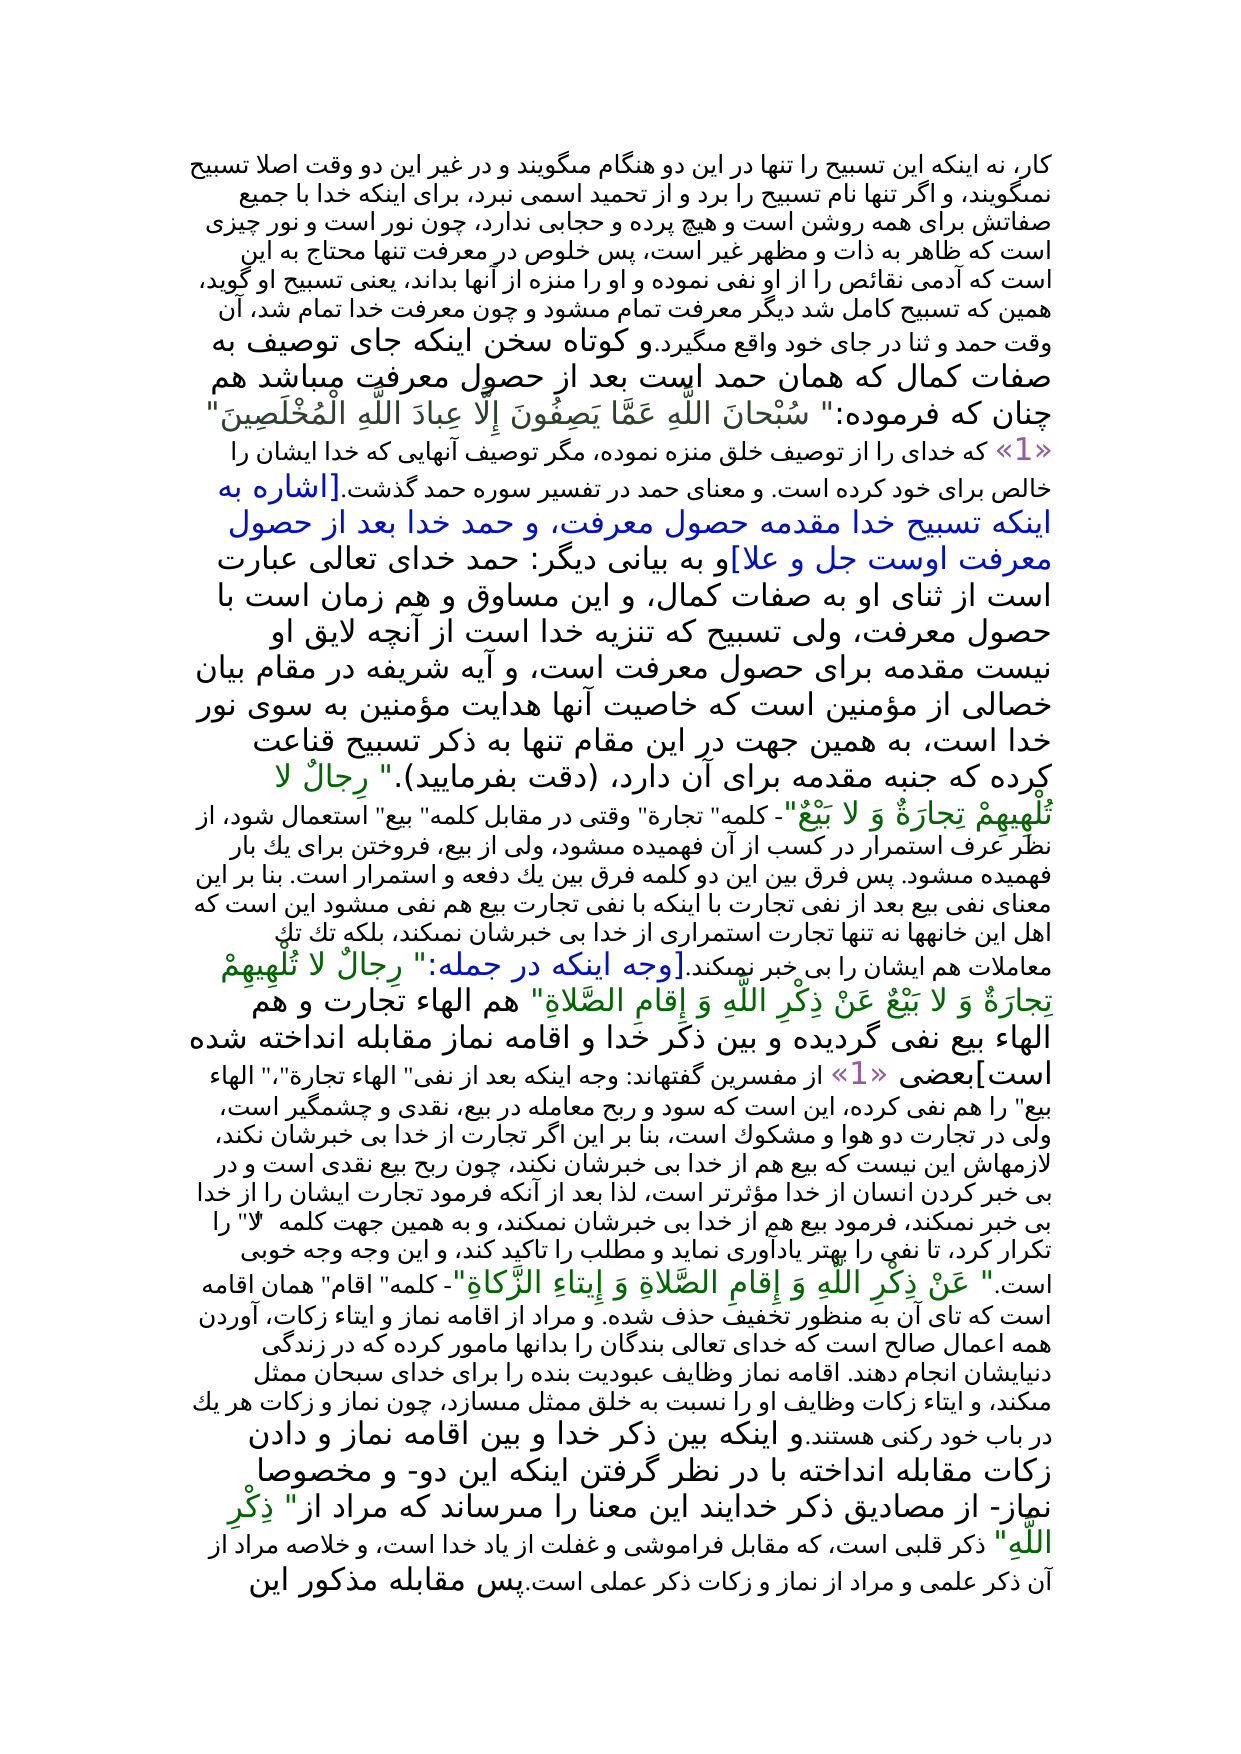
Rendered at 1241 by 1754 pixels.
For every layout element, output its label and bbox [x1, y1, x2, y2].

text [187, 150, 1053, 1597]
